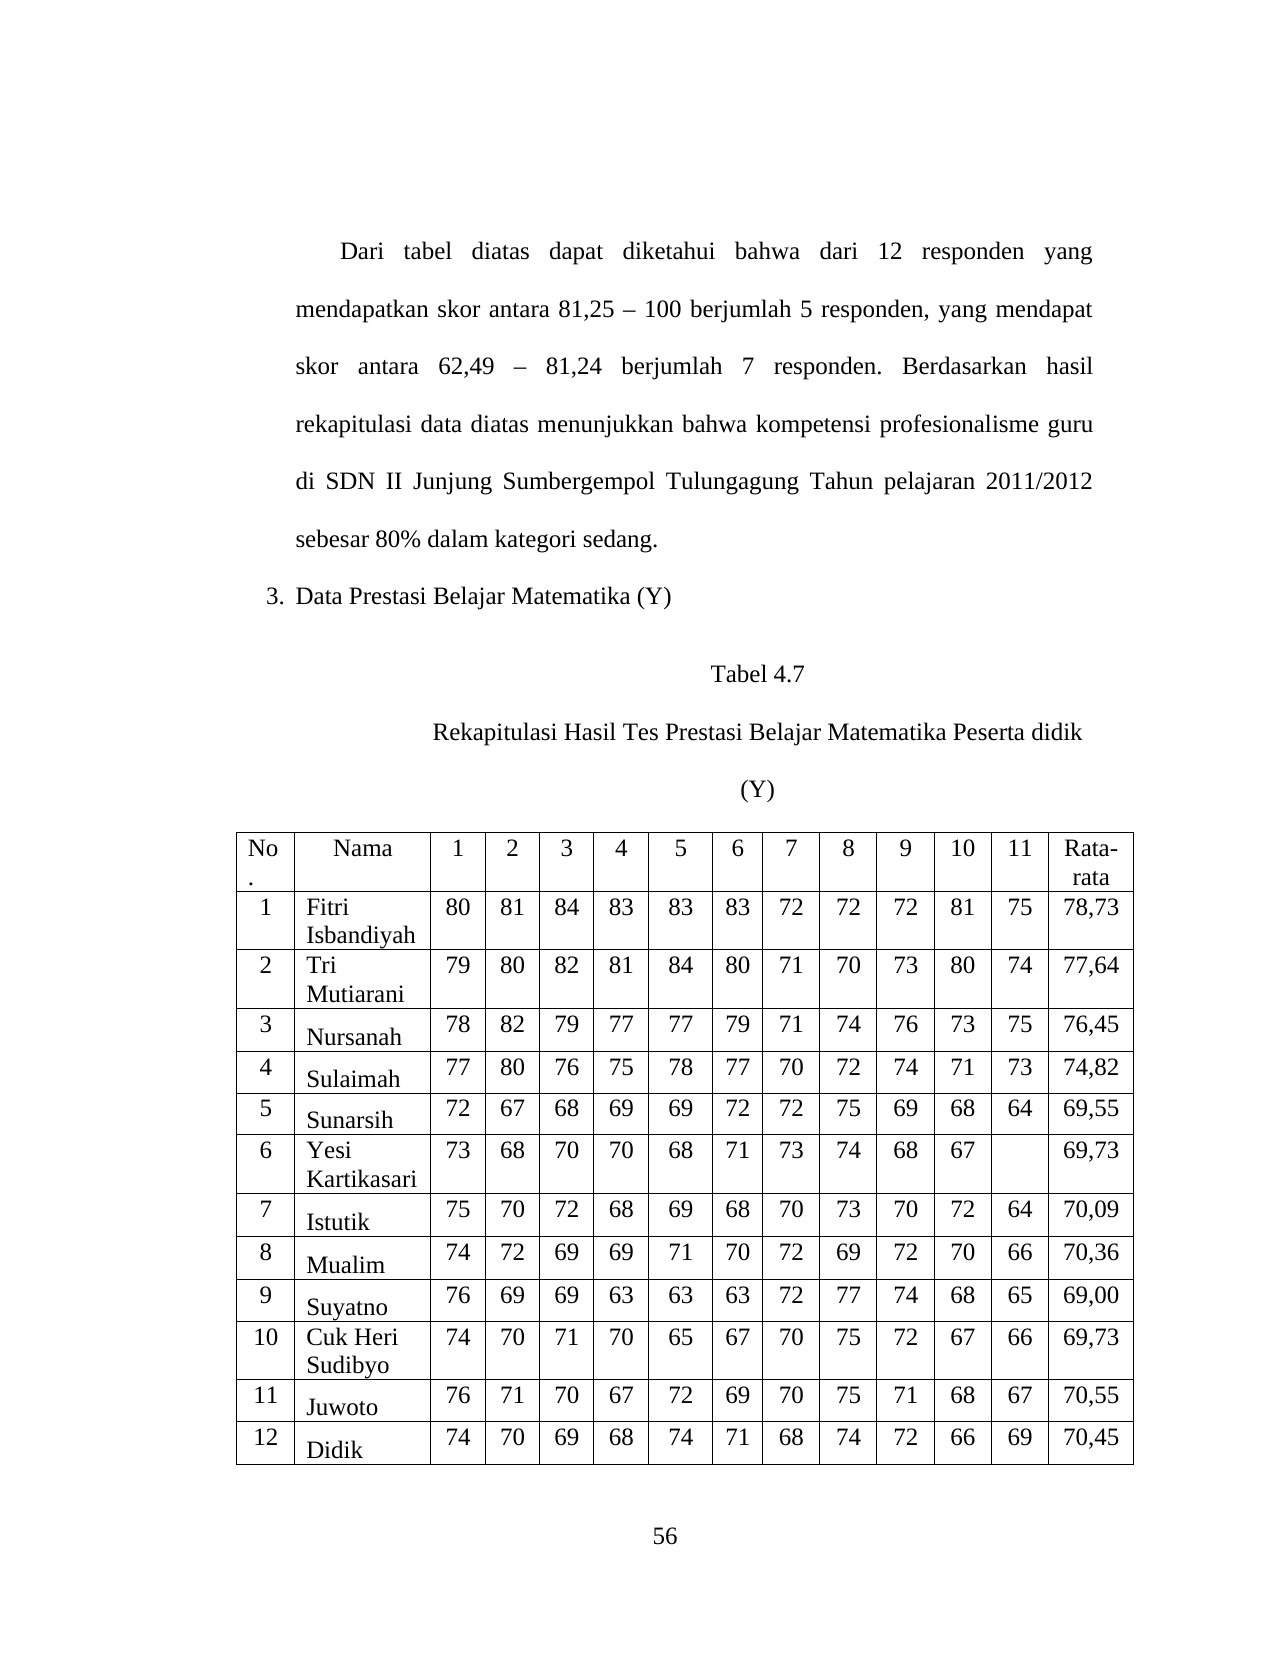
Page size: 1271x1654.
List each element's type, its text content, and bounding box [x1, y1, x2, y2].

table_cell 77,64 [1049, 950, 1133, 1008]
table_cell 68 [594, 1422, 648, 1464]
table_header No. [237, 833, 294, 891]
table_cell 83 [649, 892, 712, 949]
table_cell 70 [935, 1237, 991, 1279]
table_cell 72 [820, 1052, 876, 1092]
table_header 3 [540, 833, 593, 891]
table_cell Didik [295, 1422, 430, 1464]
table_cell 9 [237, 1280, 294, 1321]
table_cell 75 [820, 1322, 876, 1379]
table_cell 69 [540, 1422, 593, 1464]
table_cell 4 [237, 1052, 294, 1092]
table_header 4 [594, 833, 648, 891]
table_cell 76 [877, 1009, 934, 1051]
table_cell 72 [763, 1094, 819, 1134]
list Data Prestasi Belajar Matematika (Y) [266, 581, 1094, 610]
table_cell 66 [935, 1422, 991, 1464]
table_cell 73 [935, 1009, 991, 1051]
table_cell 74,82 [1049, 1052, 1133, 1092]
table_cell 81 [486, 892, 539, 949]
table_header 6 [713, 833, 762, 891]
table_cell Fitri Isbandiyah [295, 892, 430, 949]
table_cell 77 [431, 1052, 485, 1092]
table_cell 74 [992, 950, 1048, 1008]
table_cell 73 [992, 1052, 1048, 1092]
table_cell 75 [431, 1194, 485, 1236]
table_cell 65 [649, 1322, 712, 1379]
table_header 8 [820, 833, 876, 891]
table_cell 70 [763, 1052, 819, 1092]
table_header 1 [431, 833, 485, 891]
table_cell 74 [877, 1052, 934, 1092]
table_cell 71 [713, 1135, 762, 1193]
table_cell 1 [237, 892, 294, 949]
table_cell 82 [540, 950, 593, 1008]
table_cell 66 [992, 1322, 1048, 1379]
table_cell 71 [649, 1237, 712, 1279]
table_cell Yesi Kartikasari [295, 1135, 430, 1193]
table_cell 70 [763, 1194, 819, 1236]
table_cell 70,09 [1049, 1194, 1133, 1236]
table_cell 84 [540, 892, 593, 949]
table_cell 63 [649, 1280, 712, 1321]
table_cell Sulaimah [295, 1052, 430, 1092]
table_cell 69 [820, 1237, 876, 1279]
table_cell 75 [992, 1009, 1048, 1051]
table_cell 8 [237, 1237, 294, 1279]
table_cell Juwoto [295, 1380, 430, 1421]
table_cell 72 [820, 892, 876, 949]
table_cell 2 [237, 950, 294, 1008]
table_cell 63 [594, 1280, 648, 1321]
table_cell 68 [935, 1380, 991, 1421]
table_cell 80 [935, 950, 991, 1008]
table_cell 69 [877, 1094, 934, 1134]
table_cell 7 [237, 1194, 294, 1236]
table_cell 74 [431, 1237, 485, 1279]
table_cell 72 [649, 1380, 712, 1421]
table_cell 64 [992, 1194, 1048, 1236]
table_cell 71 [713, 1422, 762, 1464]
table_cell 78,73 [1049, 892, 1133, 949]
table_cell 72 [763, 1280, 819, 1321]
table_cell 79 [540, 1009, 593, 1051]
table_cell 69 [992, 1422, 1048, 1464]
table_header Nama [295, 833, 430, 891]
table_cell 69,55 [1049, 1094, 1133, 1134]
table_cell 71 [763, 1009, 819, 1051]
table_cell 74 [820, 1135, 876, 1193]
table_cell 67 [935, 1322, 991, 1379]
table_cell Mualim [295, 1237, 430, 1279]
table_cell 67 [594, 1380, 648, 1421]
table_cell 72 [763, 1237, 819, 1279]
table_cell 68 [486, 1135, 539, 1193]
table_cell 69 [649, 1194, 712, 1236]
table_cell 72 [486, 1237, 539, 1279]
table_cell 70 [486, 1422, 539, 1464]
table_header 2 [486, 833, 539, 891]
table_cell 73 [763, 1135, 819, 1193]
list Tabel 4.7 [421, 659, 1094, 688]
table_cell 69,00 [1049, 1280, 1133, 1321]
table_cell 73 [431, 1135, 485, 1193]
table_cell 3 [237, 1009, 294, 1051]
table_cell 83 [594, 892, 648, 949]
table_cell 66 [992, 1237, 1048, 1279]
table_cell Nursanah [295, 1009, 430, 1051]
table_cell 73 [820, 1194, 876, 1236]
table_cell 70 [486, 1194, 539, 1236]
table_cell 77 [713, 1052, 762, 1092]
table_cell 67 [713, 1322, 762, 1379]
table_cell 69,73 [1049, 1135, 1133, 1193]
table_cell Cuk Heri Sudibyo [295, 1322, 430, 1379]
table_cell 64 [992, 1094, 1048, 1134]
table_cell 5 [237, 1094, 294, 1134]
table_cell 68 [594, 1194, 648, 1236]
table_cell 81 [935, 892, 991, 949]
table_cell 69 [540, 1280, 593, 1321]
table_cell 68 [877, 1135, 934, 1193]
table_cell Tri Mutiarani [295, 950, 430, 1008]
table_cell 12 [237, 1422, 294, 1464]
table_cell 68 [713, 1194, 762, 1236]
table_cell 75 [992, 892, 1048, 949]
table_cell 70 [820, 950, 876, 1008]
table_cell 74 [431, 1422, 485, 1464]
table_cell 80 [431, 892, 485, 949]
table_cell 69 [713, 1380, 762, 1421]
table_cell 70 [763, 1322, 819, 1379]
table_cell 68 [540, 1094, 593, 1134]
table_cell 71 [763, 950, 819, 1008]
table_cell 73 [877, 950, 934, 1008]
table_cell 67 [486, 1094, 539, 1134]
table_cell 72 [877, 1422, 934, 1464]
table_cell 65 [992, 1280, 1048, 1321]
table_cell 68 [649, 1135, 712, 1193]
table_header 9 [877, 833, 934, 891]
table_cell Suyatno [295, 1280, 430, 1321]
table_cell 69 [649, 1094, 712, 1134]
table_cell 70 [763, 1380, 819, 1421]
table_cell 70 [486, 1322, 539, 1379]
table_cell 72 [431, 1094, 485, 1134]
table_cell 70 [594, 1135, 648, 1193]
table_cell 69 [486, 1280, 539, 1321]
table_cell 76 [540, 1052, 593, 1092]
table_cell 77 [649, 1009, 712, 1051]
table_cell 74 [820, 1422, 876, 1464]
table_cell 76 [431, 1380, 485, 1421]
table_cell 68 [935, 1094, 991, 1134]
table_header Rata-rata [1049, 833, 1133, 891]
table_cell 71 [486, 1380, 539, 1421]
table_cell 70 [594, 1322, 648, 1379]
table_cell 83 [713, 892, 762, 949]
table_cell Sunarsih [295, 1094, 430, 1134]
table_cell 71 [935, 1052, 991, 1092]
table_cell 69 [594, 1094, 648, 1134]
table_cell 11 [237, 1380, 294, 1421]
table_cell 82 [486, 1009, 539, 1051]
table_cell 72 [540, 1194, 593, 1236]
table_cell 81 [594, 950, 648, 1008]
table_cell 6 [237, 1135, 294, 1193]
table_cell 74 [877, 1280, 934, 1321]
table_cell 78 [649, 1052, 712, 1092]
table_cell 72 [877, 892, 934, 949]
table_cell 72 [877, 1322, 934, 1379]
table_cell 70,55 [1049, 1380, 1133, 1421]
table_header 7 [763, 833, 819, 891]
table_cell 70,36 [1049, 1237, 1133, 1279]
table_header 11 [992, 833, 1048, 891]
table_cell 80 [486, 950, 539, 1008]
list Rekapitulasi Hasil Tes Prestasi Belajar Matematika Peserta didik (Y) [421, 717, 1094, 803]
table_cell 77 [820, 1280, 876, 1321]
table_cell 74 [820, 1009, 876, 1051]
table_cell 69,73 [1049, 1322, 1133, 1379]
table_cell 72 [935, 1194, 991, 1236]
table_cell [992, 1135, 1048, 1193]
table_cell 77 [594, 1009, 648, 1051]
table_cell 70 [877, 1194, 934, 1236]
table_cell Istutik [295, 1194, 430, 1236]
table_cell 79 [431, 950, 485, 1008]
table_cell 70 [540, 1135, 593, 1193]
table_cell 74 [649, 1422, 712, 1464]
table_cell 68 [763, 1422, 819, 1464]
table_cell 72 [877, 1237, 934, 1279]
list Dari tabel diatas dapat diketahui bahwa dari 12 responden yang mendapatkan skor antara 81,25 – 100 berjumlah 5 responden, yang mendapat skor antara 62,49 – 81,24 berjumlah 7 responden. Berdasarkan hasil rekapitulasi data diatas menunjukkan bahwa kompetensi profesionalisme guru di SDN II Junjung Sumbergempol Tulungagung Tahun pelajaran 2011/2012 sebesar 80% dalam kategori sedang. [295, 236, 1094, 552]
table_cell 70 [540, 1380, 593, 1421]
table_header 10 [935, 833, 991, 891]
table_cell 72 [713, 1094, 762, 1134]
table_cell 63 [713, 1280, 762, 1321]
table_cell 75 [594, 1052, 648, 1092]
table_cell 70 [713, 1237, 762, 1279]
table_cell 76 [431, 1280, 485, 1321]
table_cell 76,45 [1049, 1009, 1133, 1051]
table_cell 75 [820, 1094, 876, 1134]
table_cell 67 [992, 1380, 1048, 1421]
table_cell 71 [540, 1322, 593, 1379]
table_cell 75 [820, 1380, 876, 1421]
table_cell 84 [649, 950, 712, 1008]
table_cell 78 [431, 1009, 485, 1051]
table_cell 79 [713, 1009, 762, 1051]
table_cell 74 [431, 1322, 485, 1379]
table_cell 80 [713, 950, 762, 1008]
table_cell 71 [877, 1380, 934, 1421]
table_cell 68 [935, 1280, 991, 1321]
table_cell 69 [540, 1237, 593, 1279]
table_cell 10 [237, 1322, 294, 1379]
table_cell 69 [594, 1237, 648, 1279]
table_cell 70,45 [1049, 1422, 1133, 1464]
table_cell 72 [763, 892, 819, 949]
table_cell 67 [935, 1135, 991, 1193]
table_header 5 [649, 833, 712, 891]
table_cell 80 [486, 1052, 539, 1092]
